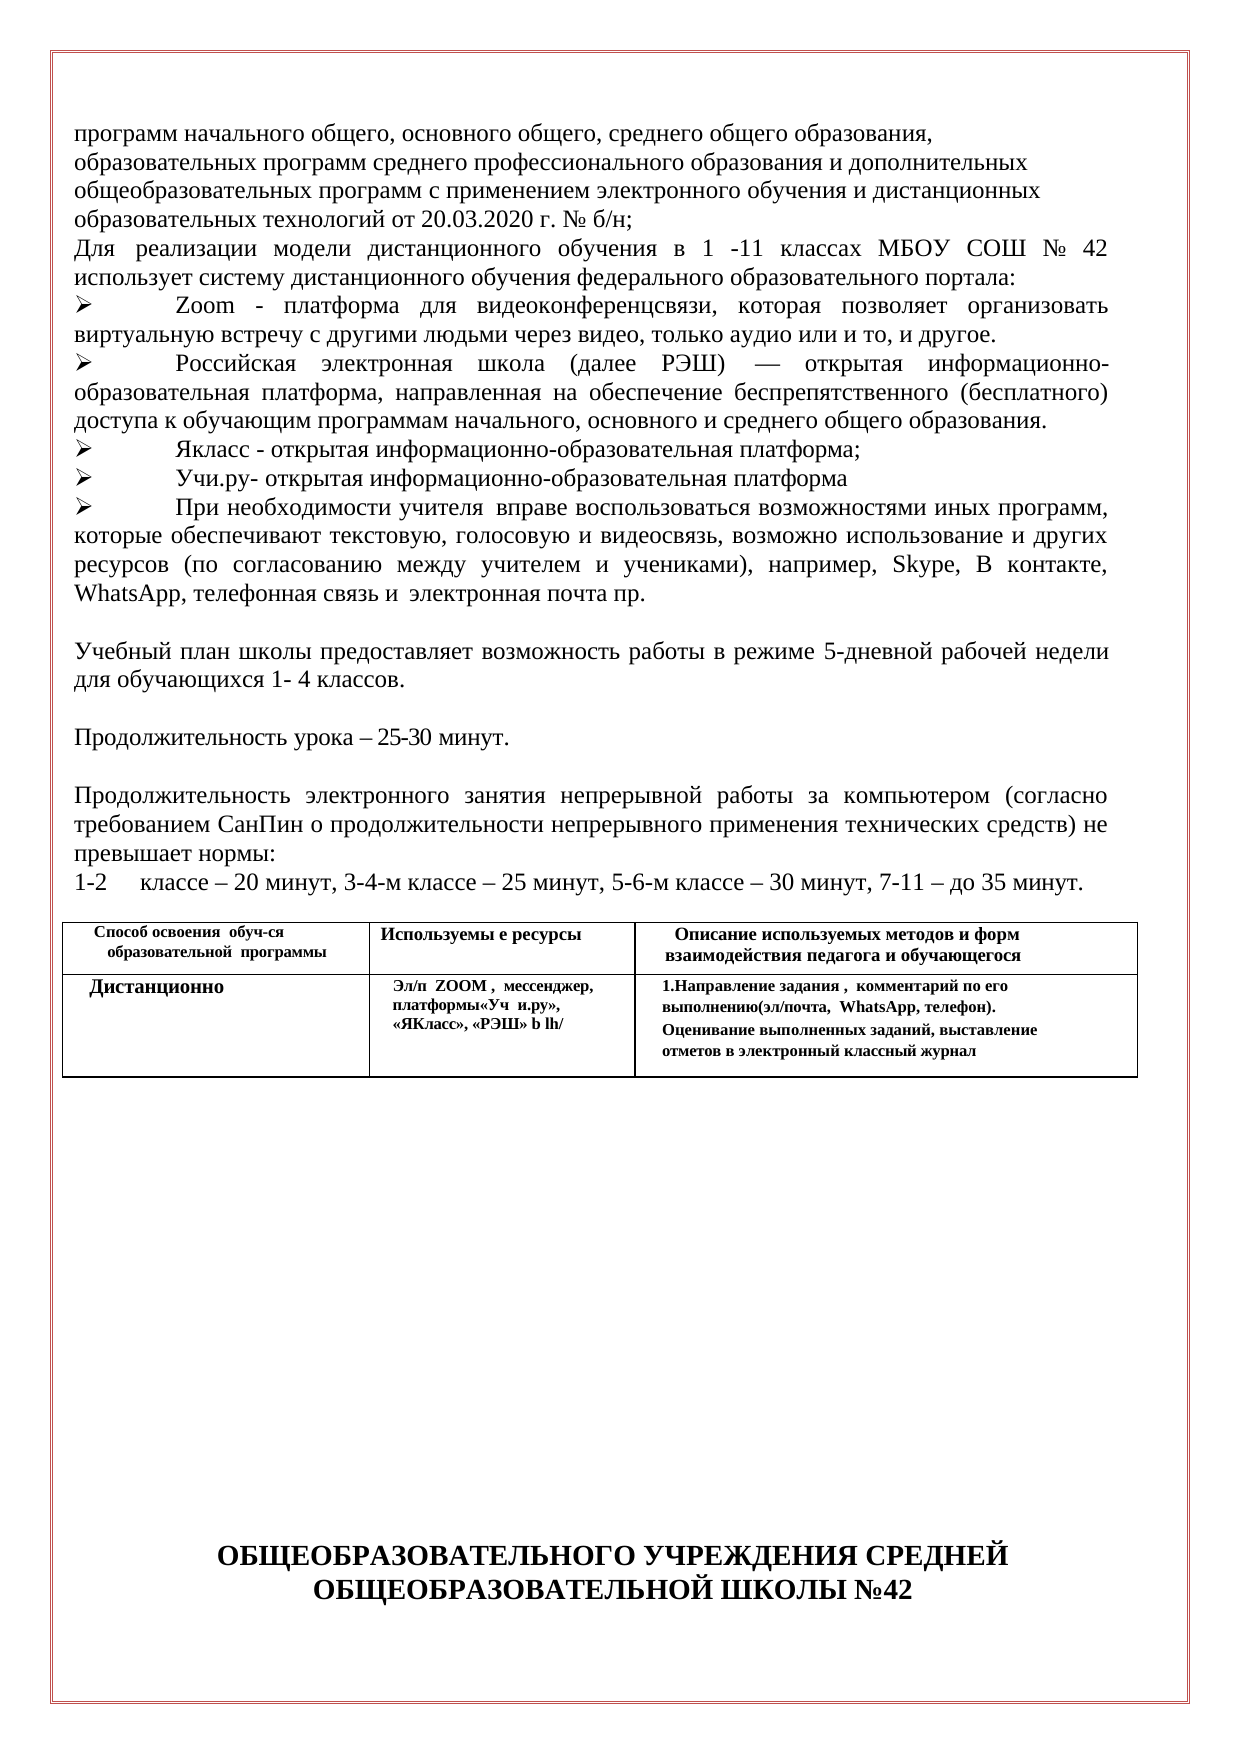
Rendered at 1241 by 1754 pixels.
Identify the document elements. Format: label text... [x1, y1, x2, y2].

list классе – 20 минут, 3-4-м классе – 25 минут, 5-6-м классе – 30 минут, 7-11 – до 35 минут. [74, 867, 1152, 895]
table_cell 1.Направление задания , комментарий по его выполнению(эл/почта, WhatsApp, телефон). Оценивание выполненных заданий, выставление отметов в электронный классный журнал [636, 975, 1137, 1076]
list При необходимости учителя вправе воспользоваться возможностями иных программ, которые обеспечивают текстовую, голосовую и видеосвязь, возможно использование и других ресурсов (по согласованию между учителем и учениками), например, Skype, В контакте, WhatsApp, телефонная связь и электронная почта пр. [74, 492, 1109, 607]
table_header Используемы е ресурсы [370, 923, 634, 974]
text Для реализации модели дистанционного обучения в 1 -11 классах МБОУ СОШ № 42 использует систему дистанционного обучения федерального образовательного портала: [74, 233, 1109, 291]
list Якласс - открытая информационно-образовательная платформа; [74, 434, 1109, 463]
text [74, 118, 1109, 233]
list Российская электронная школа (далее РЭШ) — открытая информационно-образовательная платформа, направленная на обеспечение беспрепятственного (бесплатного) доступа к обучающим программам начального, основного и среднего общего образования. [74, 348, 1109, 434]
text Продолжительность урока – 25-30 минут. [74, 722, 1152, 751]
text Учебный план школы предоставляет возможность работы в режиме 5-дневной рабочей недели для обучающихся 1- 4 классов. [74, 636, 1109, 693]
list Учи.ру- открытая информационно-образовательная платформа [74, 463, 1152, 492]
list Zoom - платформа для видеоконференцсвязи, которая позволяет организовать виртуальную встречу с другими людьми через видео, только аудио или и то, и другое. [74, 291, 1109, 348]
table_header Способ освоения обуч-ся образовательной программы [63, 923, 369, 974]
table_cell Эл/п ZOOM , мессенджер, платформы«Уч и.ру», «ЯКласс», «РЭШ» b lh/ [370, 975, 634, 1076]
text ОБЩЕОБРАЗОВАТЕЛЬНОЙ ШКОЛЫ №42 [74, 1572, 1152, 1606]
table_cell Дистанционно [63, 975, 369, 1076]
text Продолжительность электронного занятия непрерывной работы за компьютером (согласно требованием СанПин о продолжительности непрерывного применения технических средств) не превышает нормы: [74, 780, 1108, 866]
text ОБЩЕОБРАЗОВАТЕЛЬНОГО УЧРЕЖДЕНИЯ СРЕДНЕЙ [74, 1538, 1152, 1572]
table_header Описание используемых методов и форм взаимодействия педагога и обучающегося [636, 923, 1137, 974]
